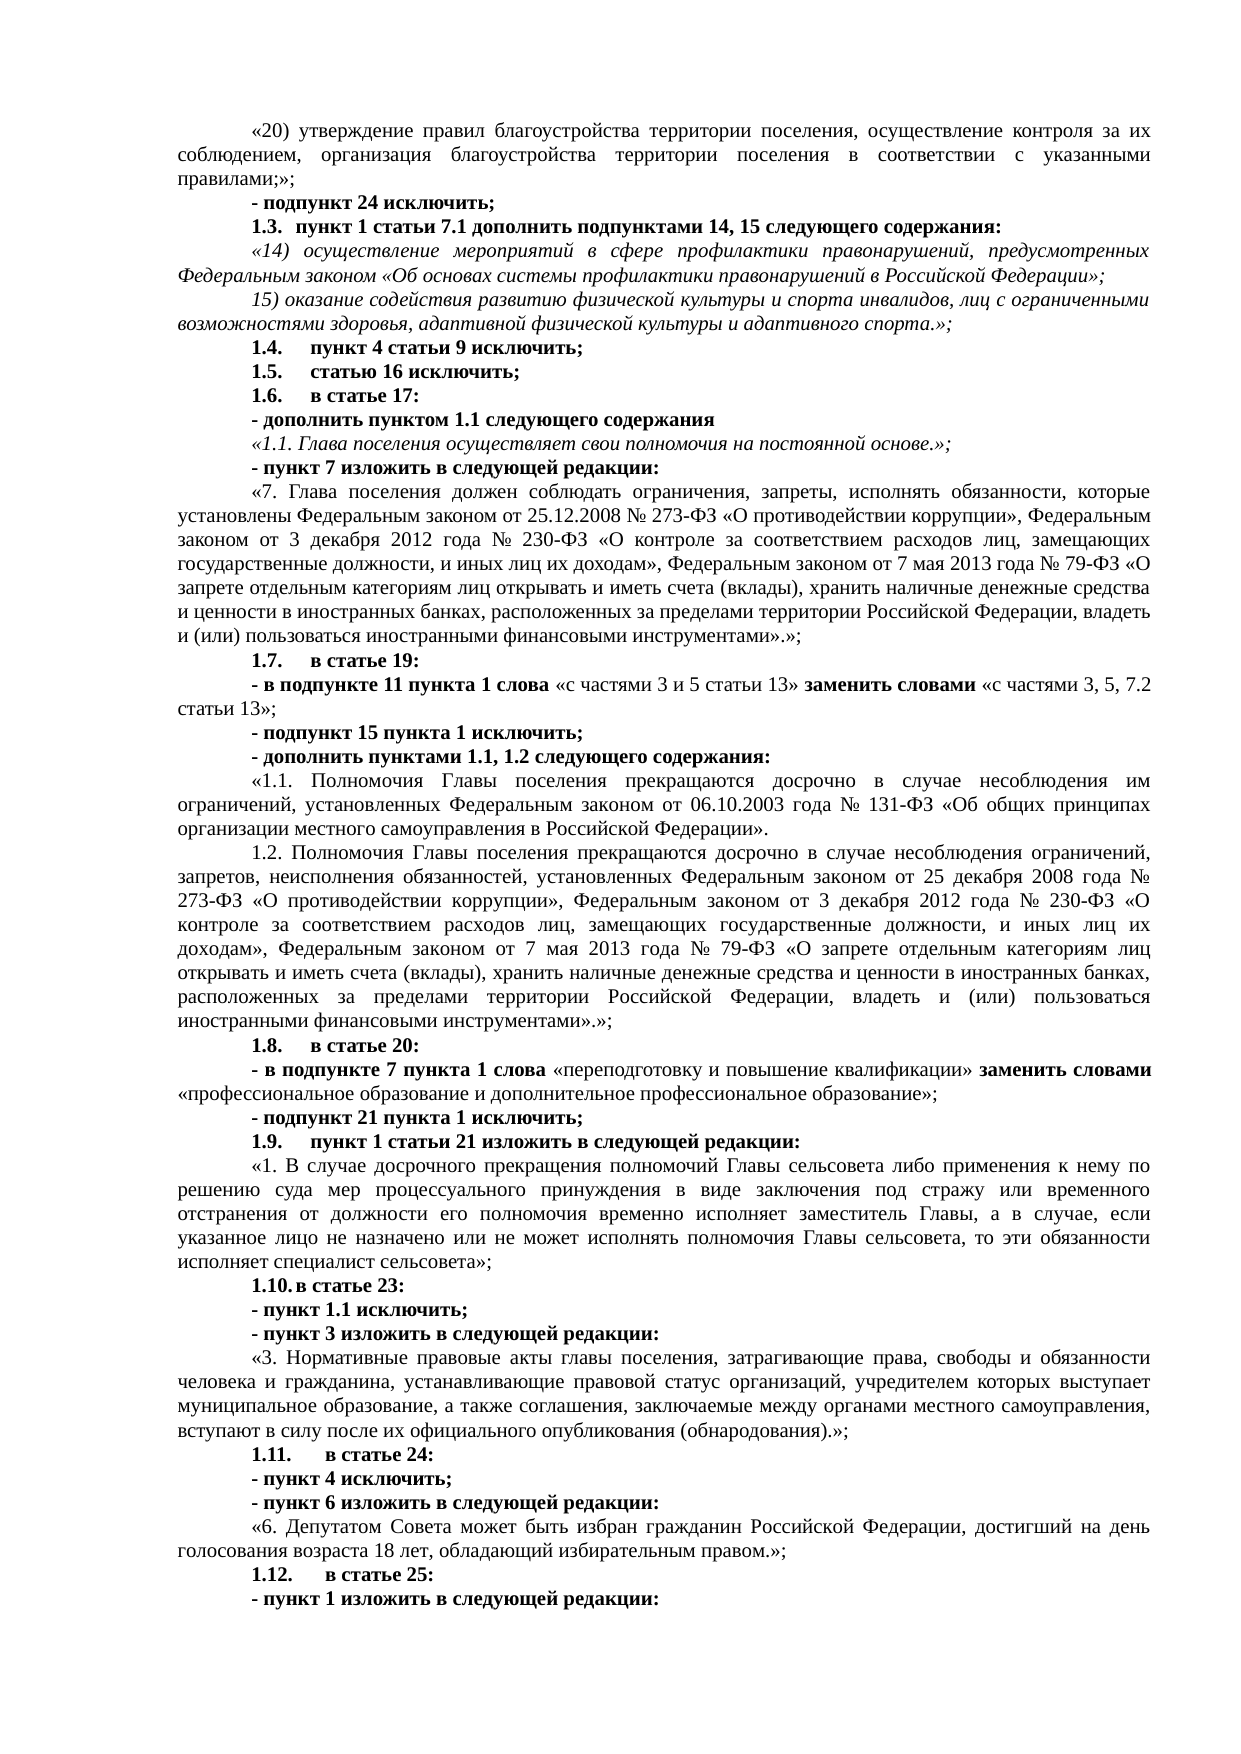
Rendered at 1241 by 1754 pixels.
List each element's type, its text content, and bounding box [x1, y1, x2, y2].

text «1. В случае досрочного прекращения полномочий Главы сельсовета либо применения к нему по решению суда мер процессуального принуждения в виде заключения под стражу или временного отстранения от должности его полномочия временно исполняет заместитель Главы, а в случае, если указанное лицо не назначено или не может исполнять полномочия Главы сельсовета, то эти обязанности исполняет специалист сельсовета»; [177, 1153, 1152, 1273]
list в статье 25: [177, 1562, 1152, 1586]
list в статье 19: [177, 647, 1152, 672]
list в статье 23: [177, 1273, 1152, 1297]
text «3. Нормативные правовые акты главы поселения, затрагивающие права, свободы и обязанности человека и гражданина, устанавливающие правовой статус организаций, учредителем которых выступает муниципальное образование, а также соглашения, заключаемые между органами местного самоуправления, вступают в силу после их официального опубликования (обнародования).»; [177, 1345, 1152, 1442]
text - пункт 1.1 исключить; [251, 1297, 1152, 1321]
list пункт 1 статьи 21 изложить в следующей редакции: [177, 1129, 1152, 1153]
text - подпункт 21 пункта 1 исключить; [177, 1105, 1152, 1129]
text «14) осуществление мероприятий в сфере профилактики правонарушений, предусмотренных Федеральным законом «Об основах системы профилактики правонарушений в Российской Федерации»; [177, 238, 1152, 287]
text - пункт 6 изложить в следующей редакции: [177, 1490, 1152, 1514]
text - подпункт 15 пункта 1 исключить; [177, 720, 1152, 744]
text «1.1. Полномочия Главы поселения прекращаются досрочно в случае несоблюдения им ограничений, установленных Федеральным законом от 06.10.2003 года № 131-ФЗ «Об общих принципах организации местного самоуправления в Российской Федерации». [177, 768, 1152, 840]
text 15) оказание содействия развитию физической культуры и спорта инвалидов, лиц с ограниченными возможностями здоровья, адаптивной физической культуры и адаптивного спорта.»; [177, 287, 1152, 335]
text - пункт 7 изложить в следующей редакции: [177, 455, 1152, 479]
text «6. Депутатом Совета может быть избран гражданин Российской Федерации, достигший на день голосования возраста 18 лет, обладающий избирательным правом.»; [177, 1514, 1152, 1562]
text «7. Глава поселения должен соблюдать ограничения, запреты, исполнять обязанности, которые установлены Федеральным законом от 25.12.2008 № 273-ФЗ «О противодействии коррупции», Федеральным законом от 3 декабря 2012 года № 230-ФЗ «О контроле за соответствием расходов лиц, замещающих государственные должности, и иных лиц их доходам», Федеральным законом от 7 мая 2013 года № 79-ФЗ «О запрете отдельным категориям лиц открывать и иметь счета (вклады), хранить наличные денежные средства и ценности в иностранных банках, расположенных за пределами территории Российской Федерации, владеть и (или) пользоваться иностранными финансовыми инструментами».»; [177, 479, 1152, 647]
text «20) утверждение правил благоустройства территории поселения, осуществление контроля за их соблюдением, организация благоустройства территории поселения в соответствии с указанными правилами;»; [177, 118, 1152, 190]
text - в подпункте 11 пункта 1 слова «с частями 3 и 5 статьи 13» заменить словами «с частями 3, 5, 7.2 статьи 13»; [177, 672, 1152, 720]
text - пункт 1 изложить в следующей редакции: [251, 1586, 1152, 1610]
list в статье 20: [177, 1032, 1152, 1057]
text - подпункт 24 исключить; [177, 190, 1152, 214]
text - в подпункте 7 пункта 1 слова «переподготовку и повышение квалификации» заменить словами «профессиональное образование и дополнительное профессиональное образование»; [177, 1057, 1152, 1105]
list в статье 17: [177, 383, 1152, 407]
text - дополнить пунктом 1.1 следующего содержания [177, 407, 1152, 431]
list пункт 1 статьи 7.1 дополнить подпунктами 14, 15 следующего содержания: [177, 214, 1152, 238]
text - дополнить пунктами 1.1, 1.2 следующего содержания: [177, 744, 1152, 768]
list пункт 4 статьи 9 исключить; [177, 335, 1152, 359]
text 1.2. Полномочия Главы поселения прекращаются досрочно в случае несоблюдения ограничений, запретов, неисполнения обязанностей, установленных Федеральным законом от 25 декабря 2008 года № 273-ФЗ «О противодействии коррупции», Федеральным законом от 3 декабря 2012 года № 230-ФЗ «О контроле за соответствием расходов лиц, замещающих государственные должности, и иных лиц их доходам», Федеральным законом от 7 мая 2013 года № 79-ФЗ «О запрете отдельным категориям лиц открывать и иметь счета (вклады), хранить наличные денежные средства и ценности в иностранных банках, расположенных за пределами территории Российской Федерации, владеть и (или) пользоваться иностранными финансовыми инструментами».»; [177, 840, 1152, 1032]
text «1.1. Глава поселения осуществляет свои полномочия на постоянной основе.»; [177, 431, 1152, 455]
list в статье 24: [177, 1442, 1152, 1466]
list статью 16 исключить; [177, 359, 1152, 383]
text - пункт 3 изложить в следующей редакции: [251, 1321, 1152, 1345]
text - пункт 4 исключить; [177, 1466, 1152, 1490]
